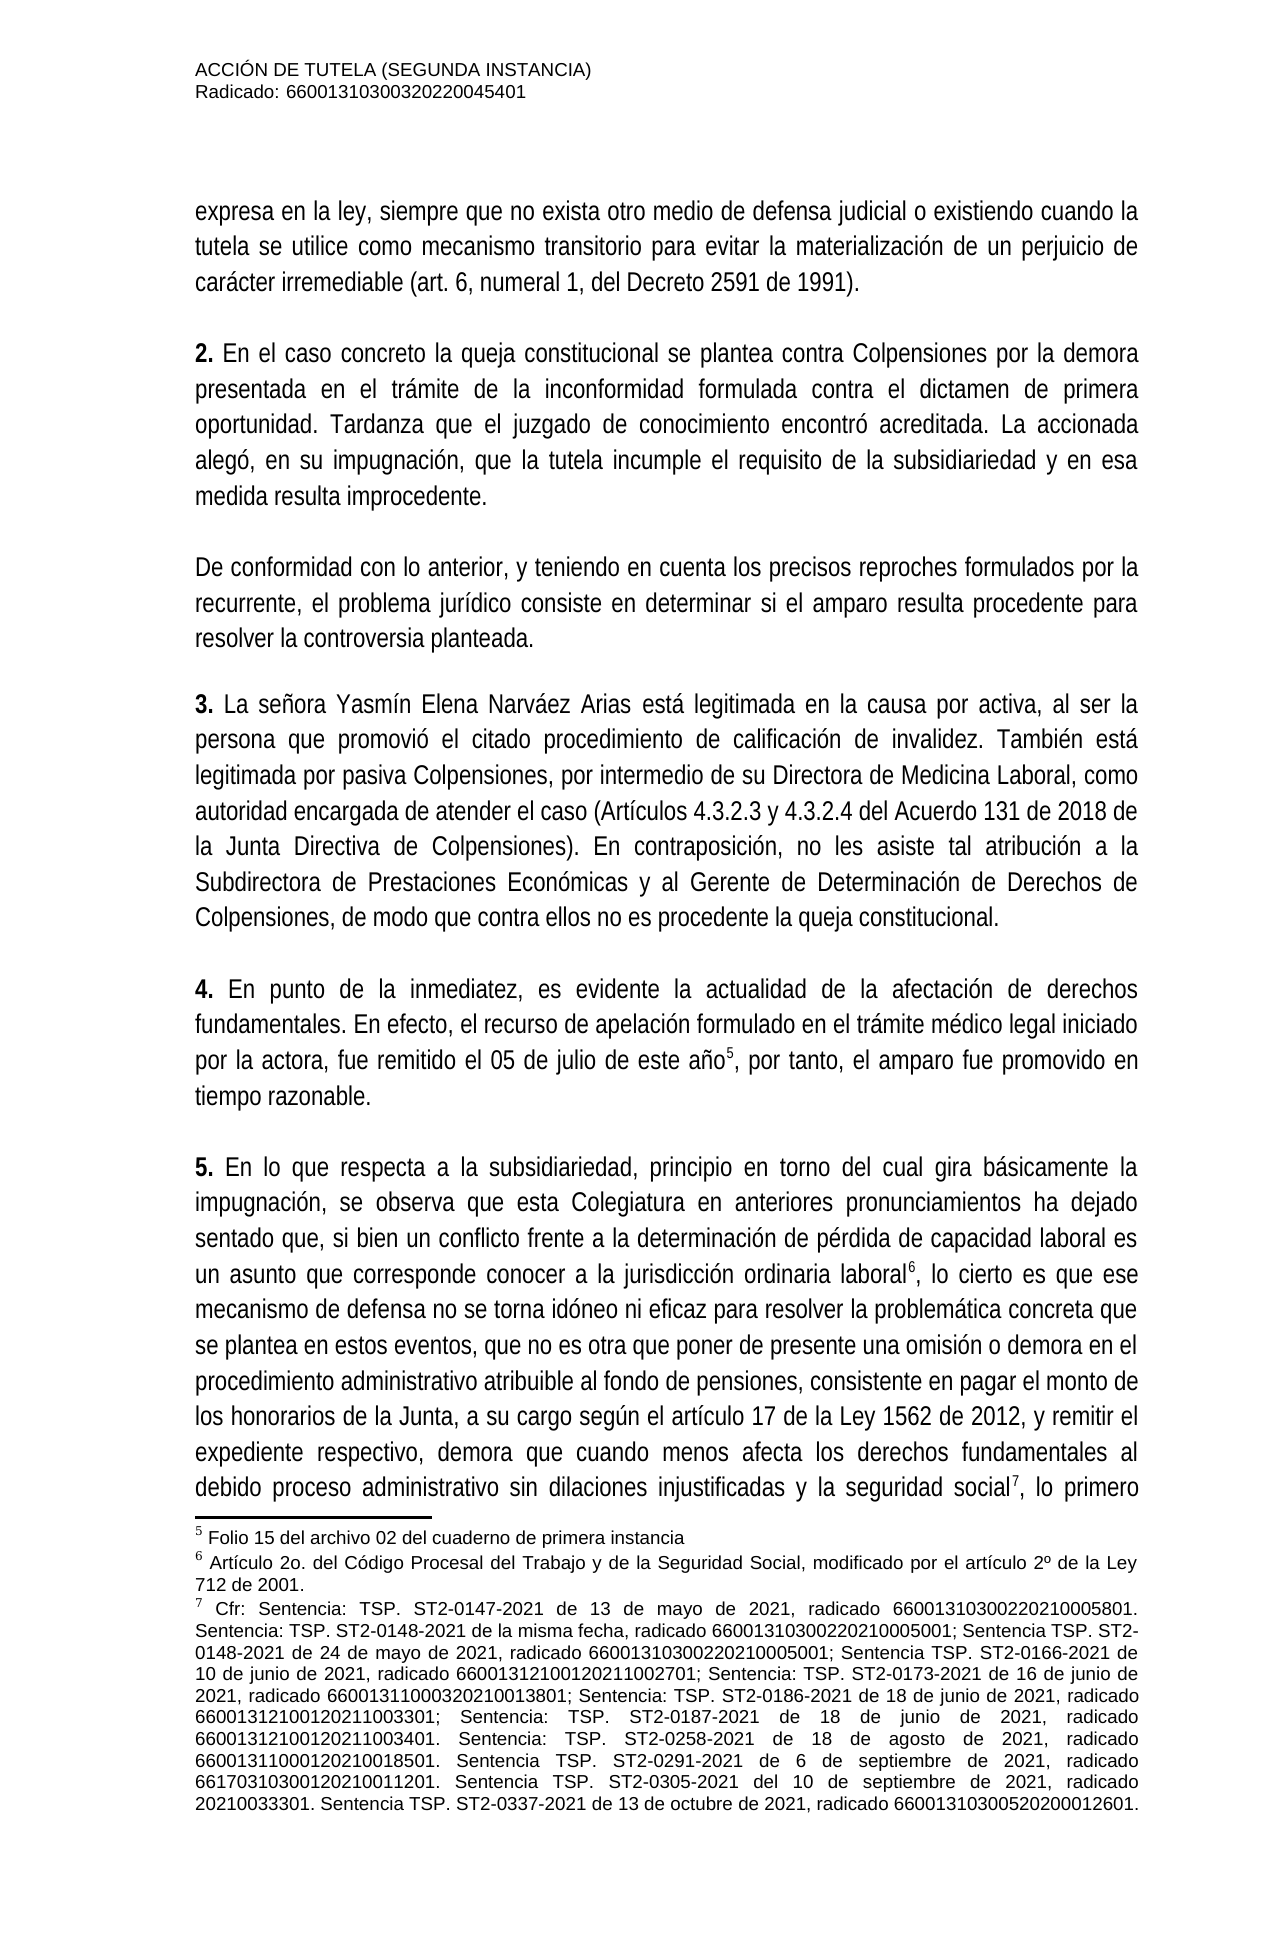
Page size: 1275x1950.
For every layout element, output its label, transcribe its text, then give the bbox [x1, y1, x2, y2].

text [195, 1151, 1139, 1503]
text De conformidad con lo anterior, y teniendo en cuenta los precisos reproches formulados por la recurrente, el problema jurídico consiste en determinar si el amparo resulta procedente para resolver la controversia planteada. [195, 551, 1139, 653]
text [195, 195, 1139, 297]
text 3. La señora Yasmín Elena Narváez Arias está legitimada en la causa por activa, al ser la persona que promovió el citado procedimiento de calificación de invalidez. También está legitimada por pasiva Colpensiones, por intermedio de su Directora de Medicina Laboral, como autoridad encargada de atender el caso (Artículos 4.3.2.3 y 4.3.2.4 del Acuerdo 131 de 2018 de la Junta Directiva de Colpensiones). En contraposición, no les asiste tal atribución a la Subdirectora de Prestaciones Económicas y al Gerente de Determinación de Derechos de Colpensiones, de modo que contra ellos no es procedente la queja constitucional. [195, 688, 1139, 933]
text 2. En el caso concreto la queja constitucional se plantea contra Colpensiones por la demora presentada en el trámite de la inconformidad formulada contra el dictamen de primera oportunidad. Tardanza que el juzgado de conocimiento encontró acreditada. La accionada alegó, en su impugnación, que la tutela incumple el requisito de la subsidiariedad y en esa medida resulta improcedente. [195, 337, 1139, 511]
text 4. En punto de la inmediatez, es evidente la actualidad de la afectación de derechos fundamentales. En efecto, el recurso de apelación formulado en el trámite médico legal iniciado por la actora, fue remitido el 05 de julio de este año, por tanto, el amparo fue promovido en tiempo razonable. [195, 973, 1139, 1111]
